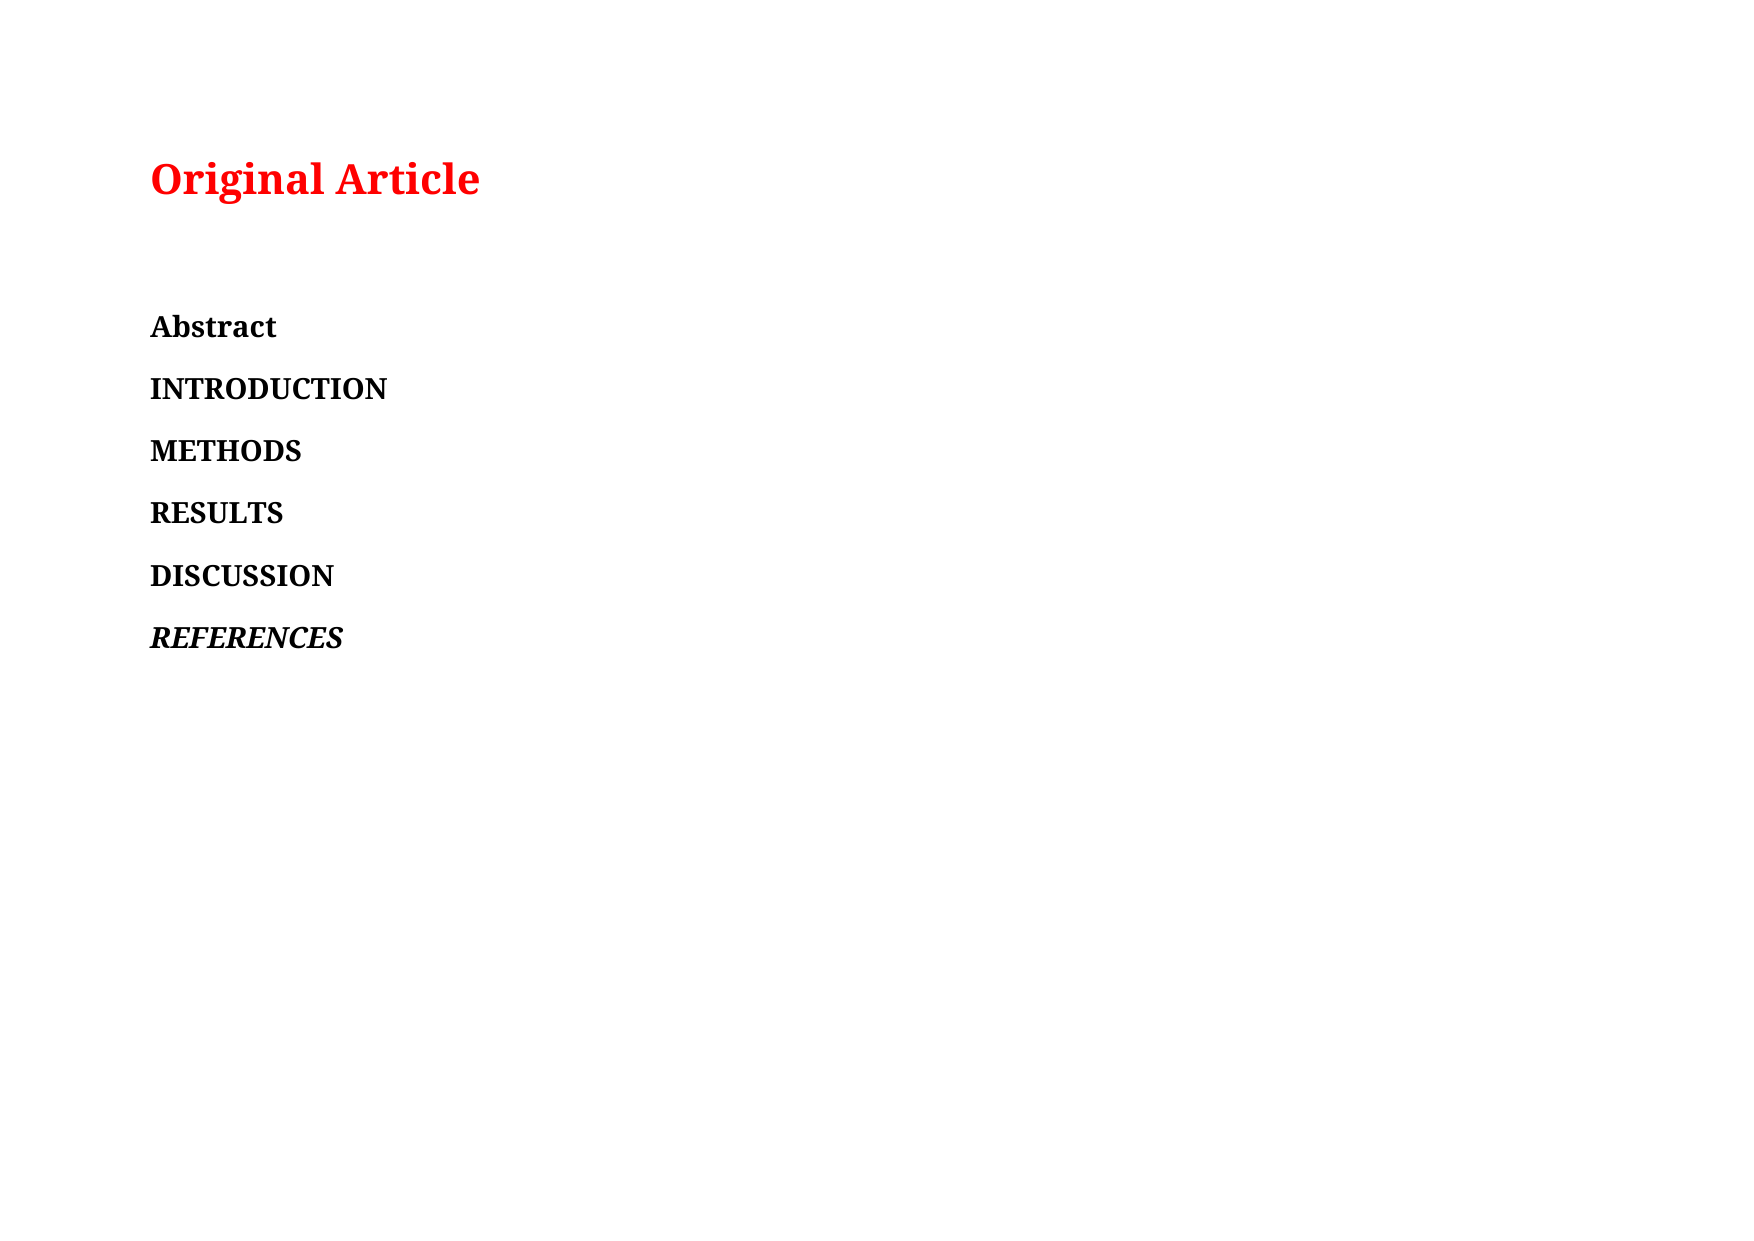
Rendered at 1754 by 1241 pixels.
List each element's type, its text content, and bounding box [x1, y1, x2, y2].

text INTRODUCTION [150, 368, 1604, 408]
text RESULTS [150, 493, 1604, 532]
text REFERENCES [150, 617, 1604, 657]
text Abstract [150, 306, 1604, 346]
text Original Article [150, 150, 1604, 207]
text DISCUSSION [150, 555, 1604, 595]
text METHODS [150, 430, 1604, 470]
